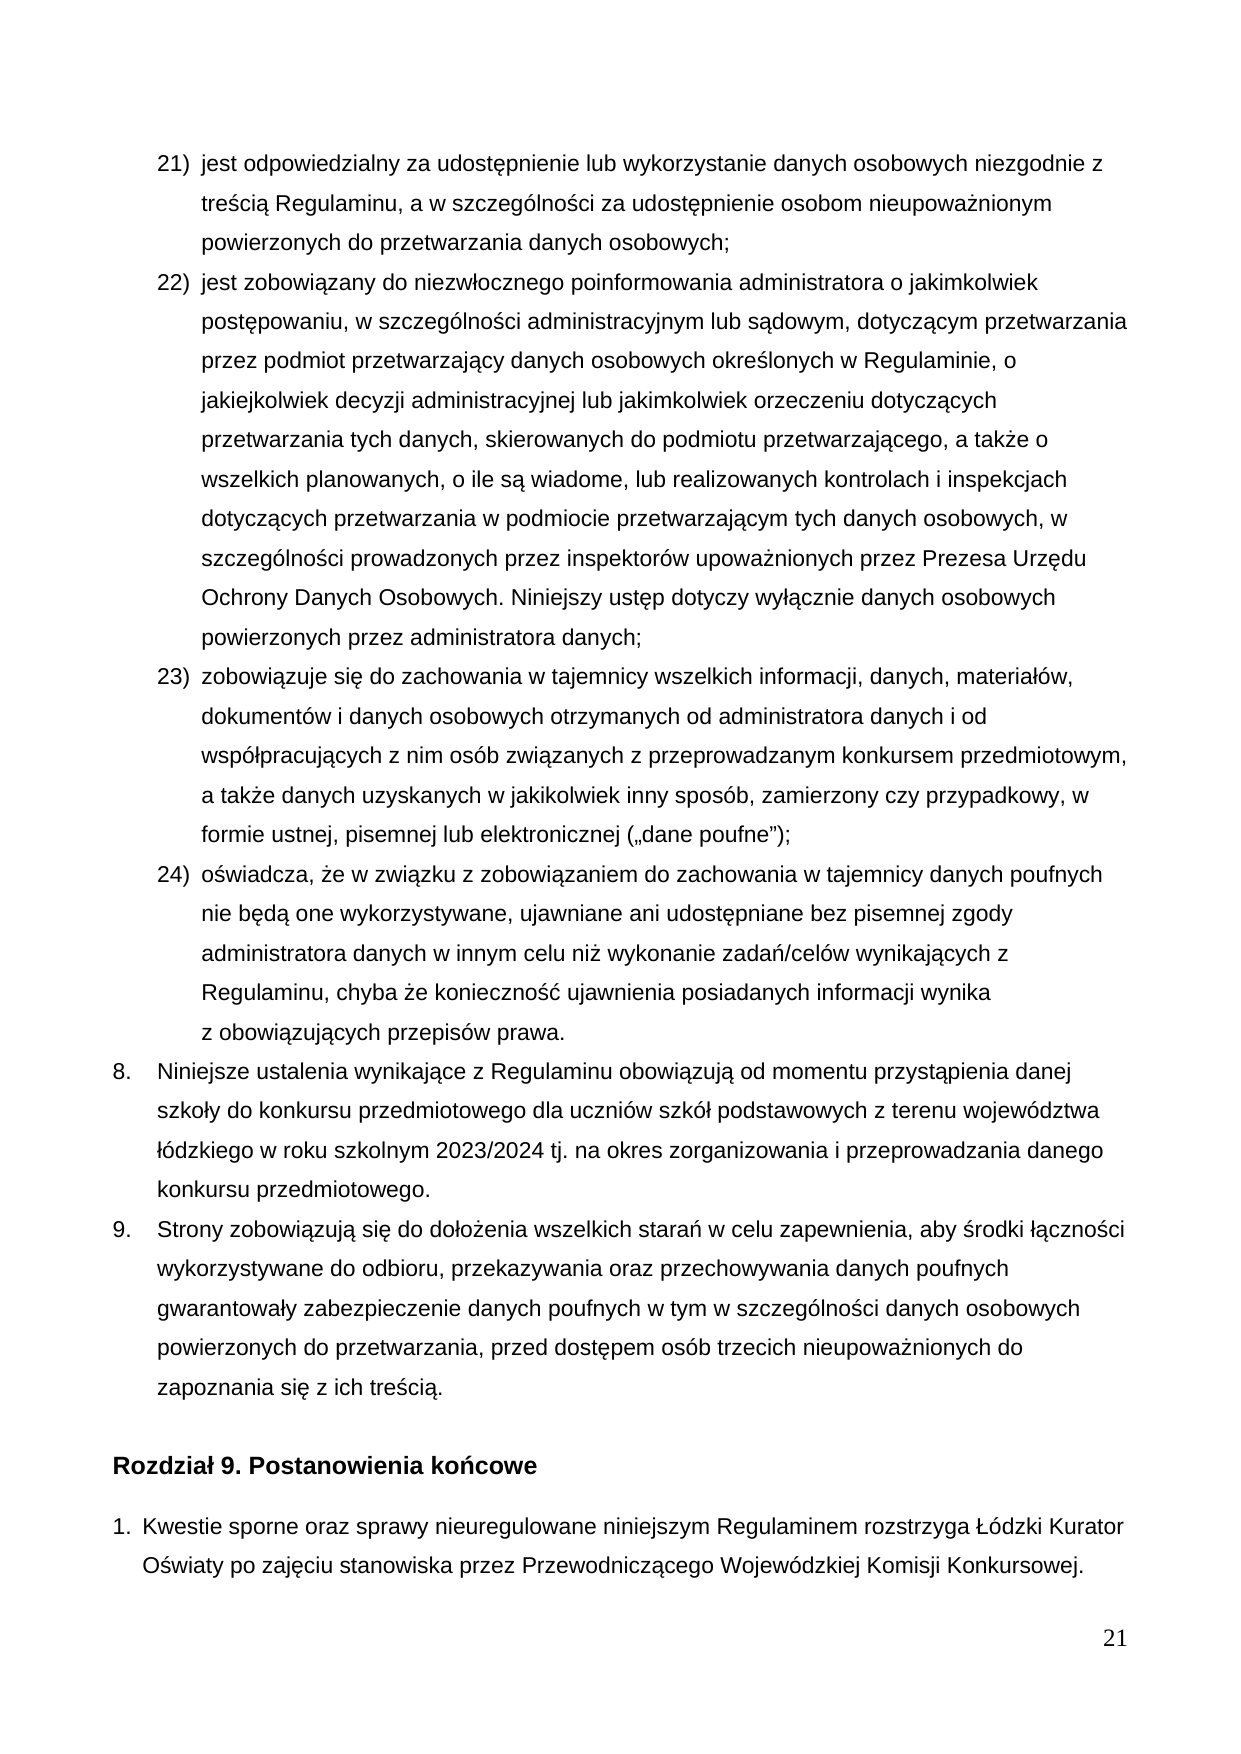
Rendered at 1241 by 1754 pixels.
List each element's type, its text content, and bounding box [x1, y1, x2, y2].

list jest zobowiązany do niezwłocznego poinformowania administratora o jakimkolwiek postępowaniu, w szczególności administracyjnym lub sądowym, dotyczącym przetwarzania przez podmiot przetwarzający danych osobowych określonych w Regulaminie, o jakiejkolwiek decyzji administracyjnej lub jakimkolwiek orzeczeniu dotyczących przetwarzania tych danych, skierowanych do podmiotu przetwarzającego, a także o wszelkich planowanych, o ile są wiadome, lub realizowanych kontrolach i inspekcjach dotyczących przetwarzania w podmiocie przetwarzającym tych danych osobowych, w szczególności prowadzonych przez inspektorów upoważnionych przez Prezesa Urzędu Ochrony Danych Osobowych. Niniejszy ustęp dotyczy wyłącznie danych osobowych powierzonych przez administratora danych; [157, 268, 1128, 650]
list oświadcza, że w związku z zobowiązaniem do zachowania w tajemnicy danych poufnych nie będą one wykorzystywane, ujawniane ani udostępniane bez pisemnej zgody administratora danych w innym celu niż wykonanie zadań/celów wynikających z Regulaminu, chyba że konieczność ujawnienia posiadanych informacji wynika z obowiązujących przepisów prawa. [157, 861, 1128, 1045]
list jest odpowiedzialny za udostępnienie lub wykorzystanie danych osobowych niezgodnie z treścią Regulaminu, a w szczególności za udostępnienie osobom nieupoważnionym powierzonych do przetwarzania danych osobowych; [157, 150, 1128, 255]
list Niniejsze ustalenia wynikające z Regulaminu obowiązują od momentu przystąpienia danej szkoły do konkursu przedmiotowego dla uczniów szkół podstawowych z terenu województwa łódzkiego w roku szkolnym 2023/2024 tj. na okres zorganizowania i przeprowadzania danego konkursu przedmiotowego. [112, 1058, 1128, 1203]
subtitle Rozdział 9. Postanowienia końcowe [112, 1451, 1128, 1479]
list zobowiązuje się do zachowania w tajemnicy wszelkich informacji, danych, materiałów, dokumentów i danych osobowych otrzymanych od administratora danych i od współpracujących z nim osób związanych z przeprowadzanym konkursem przedmiotowym, a także danych uzyskanych w jakikolwiek inny sposób, zamierzony czy przypadkowy, w formie ustnej, pisemnej lub elektronicznej („dane poufne”); [157, 663, 1128, 847]
list Kwestie sporne oraz sprawy nieuregulowane niniejszym Regulaminem rozstrzyga Łódzki Kurator Oświaty po zajęciu stanowiska przez Przewodniczącego Wojewódzkiej Komisji Konkursowej. [112, 1513, 1128, 1578]
list Strony zobowiązują się do dołożenia wszelkich starań w celu zapewnienia, aby środki łączności wykorzystywane do odbioru, przekazywania oraz przechowywania danych poufnych gwarantowały zabezpieczenie danych poufnych w tym w szczególności danych osobowych powierzonych do przetwarzania, przed dostępem osób trzecich nieupoważnionych do zapoznania się z ich treścią. [112, 1216, 1128, 1400]
